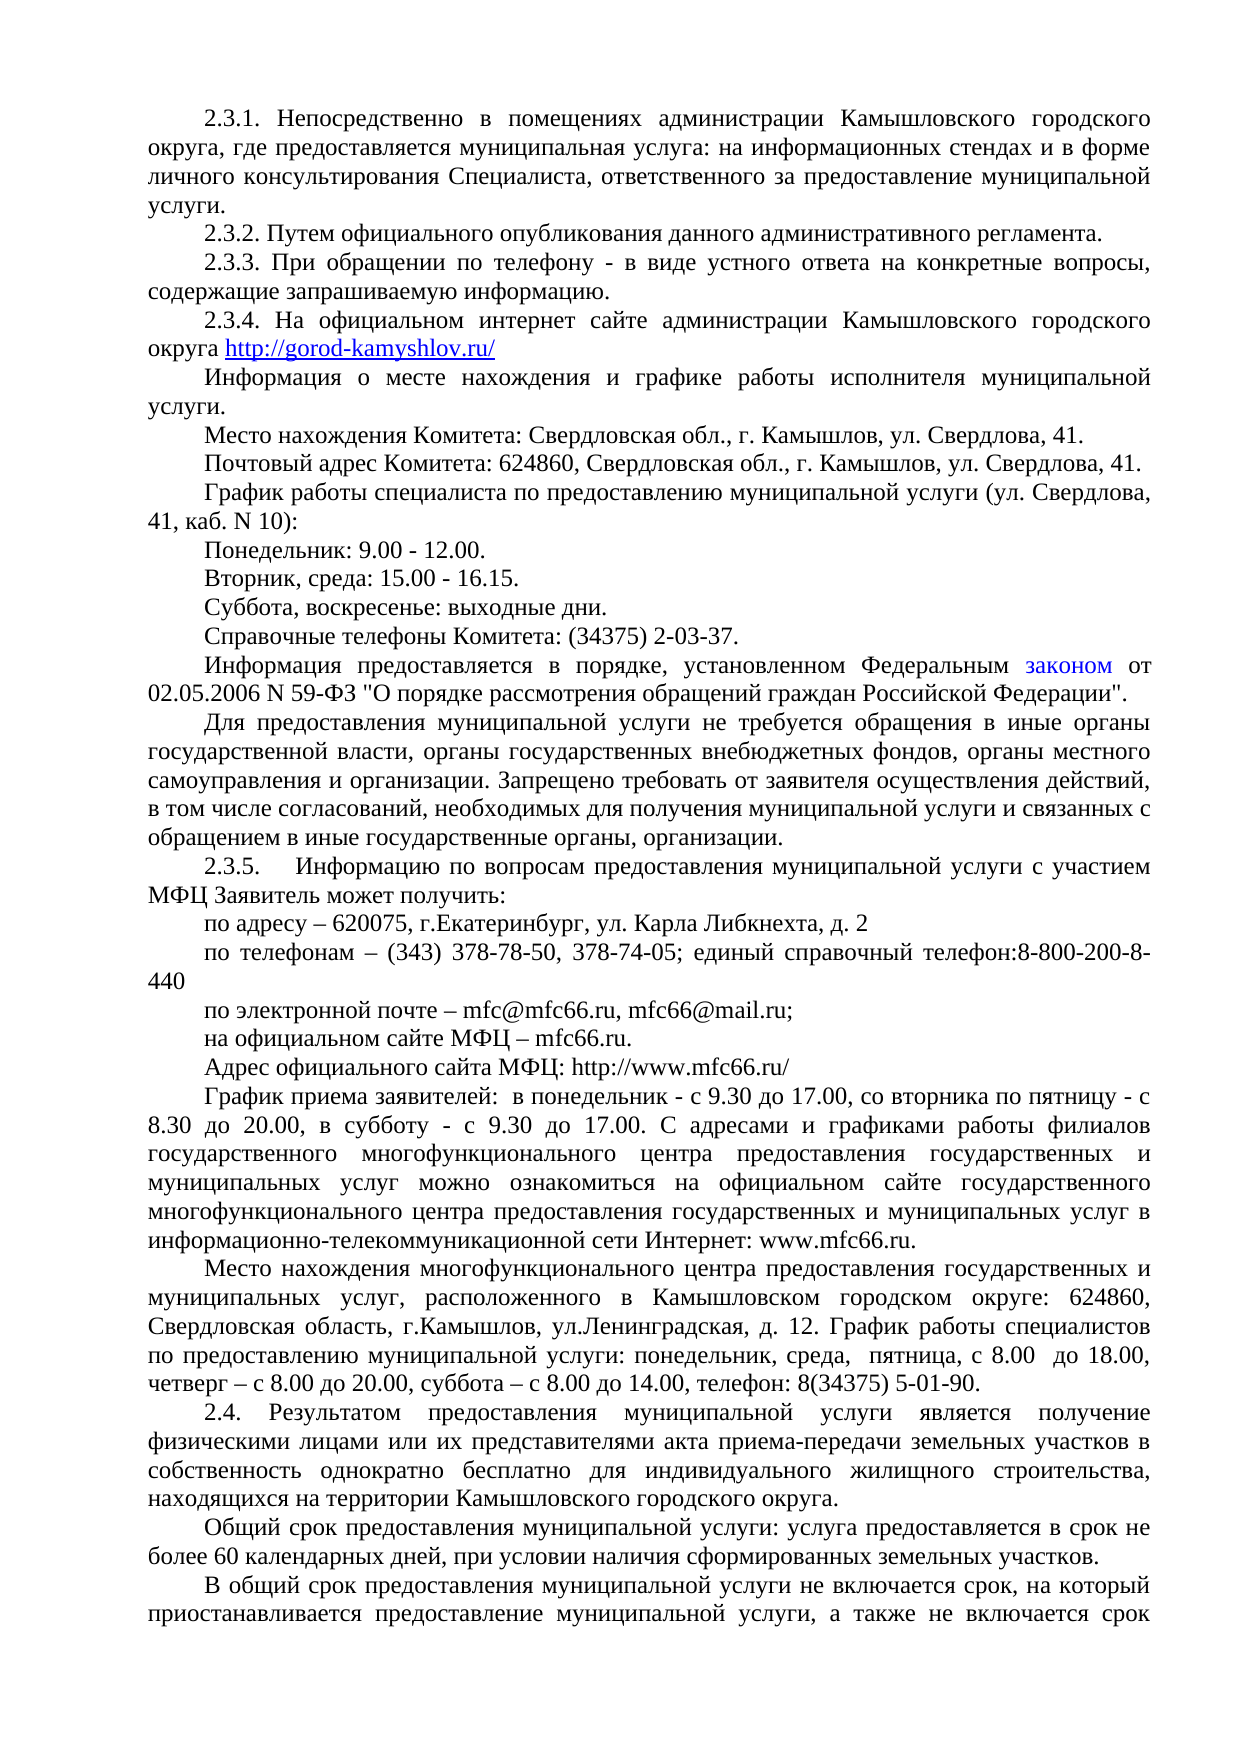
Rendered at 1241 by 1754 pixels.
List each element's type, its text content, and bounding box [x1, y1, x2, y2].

text 2.3.2. Путем официального опубликования данного административного регламента. [148, 218, 1152, 247]
text Понедельник: 9.00 - 12.00. [148, 535, 1152, 563]
text 2.3.3. При обращении по телефону - в виде устного ответа на конкретные вопросы, содержащие запрашиваемую информацию. [148, 247, 1152, 305]
text Информация о месте нахождения и графике работы исполнителя муниципальной услуги. [148, 362, 1152, 420]
text 2.4. Результатом предоставления муниципальной услуги является получение физическими лицами или их представителями акта приема-передачи земельных участков в собственность однократно бесплатно для индивидуального жилищного строительства, находящихся на территории Камышловского городского округа. [148, 1397, 1152, 1512]
text Место нахождения Комитета: Свердловская обл., г. Камышлов, ул. Свердлова, 41. [148, 420, 1152, 448]
text График работы специалиста по предоставлению муниципальной услуги (ул. Свердлова, 41, каб. N 10): [148, 477, 1152, 535]
text по адресу – 620075, г.Екатеринбург, ул. Карла Либкнехта, д. 2 [148, 908, 1152, 937]
text Почтовый адрес Комитета: 624860, Свердловская обл., г. Камышлов, ул. Свердлова, 41. [148, 448, 1152, 477]
text Место нахождения многофункционального центра предоставления государственных и муниципальных услуг, расположенного в Камышловском городском округе: 624860, Свердловская область, г.Камышлов, ул.Ленинградская, д. 12. График работы специалистов по предоставлению муниципальной услуги: понедельник, среда, пятница, с 8.00 до 18.00, четверг – с 8.00 до 20.00, суббота – с 8.00 до 14.00, телефон: 8(34375) 5-01-90. [148, 1253, 1152, 1397]
text на официальном сайте МФЦ – mfc66.ru. [148, 1023, 1152, 1052]
text Вторник, среда: 15.00 - 16.15. [148, 563, 1152, 592]
text 2.3.4. На официальном интернет сайте администрации Камышловского городского округа http://gorod-kamyshlov.ru/ [148, 305, 1152, 362]
text Информация предоставляется в порядке, установленном Федеральным законом от 02.05.2006 N 59-ФЗ "О порядке рассмотрения обращений граждан Российской Федерации". [148, 650, 1152, 707]
text Адрес официального сайта МФЦ: http://www.mfc66.ru/ [148, 1052, 1152, 1081]
text График приема заявителей: в понедельник - с 9.30 до 17.00, со вторника по пятницу - с 8.30 до 20.00, в субботу - с 9.30 до 17.00. С адресами и графиками работы филиалов государственного многофункционального центра предоставления государственных и муниципальных услуг можно ознакомиться на официальном сайте государственного многофункционального центра предоставления государственных и муниципальных услуг в информационно-телекоммуникационной сети Интернет: www.mfc66.ru. [148, 1081, 1152, 1253]
text Справочные телефоны Комитета: (34375) 2-03-37. [148, 621, 1152, 650]
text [148, 1570, 1152, 1627]
text 2.3.1. Непосредственно в помещениях администрации Камышловского городского округа, где предоставляется муниципальная услуга: на информационных стендах и в форме личного консультирования Специалиста, ответственного за предоставление муниципальной услуги. [148, 103, 1152, 218]
text по телефонам – (343) 378-78-50, 378-74-05; единый справочный телефон:8-800-200-8-440 [148, 937, 1152, 995]
text Общий срок предоставления муниципальной услуги: услуга предоставляется в срок не более 60 календарных дней, при условии наличия сформированных земельных участков. [148, 1512, 1152, 1570]
text 2.3.5. Информацию по вопросам предоставления муниципальной услуги с участием МФЦ Заявитель может получить: [148, 851, 1152, 908]
text Суббота, воскресенье: выходные дни. [148, 592, 1152, 621]
text Для предоставления муниципальной услуги не требуется обращения в иные органы государственной власти, органы государственных внебюджетных фондов, органы местного самоуправления и организации. Запрещено требовать от заявителя осуществления действий, в том числе согласований, необходимых для получения муниципальной услуги и связанных с обращением в иные государственные органы, организации. [148, 707, 1152, 851]
text по электронной почте – mfc@mfc66.ru, mfc66@mail.ru; [148, 995, 1152, 1023]
